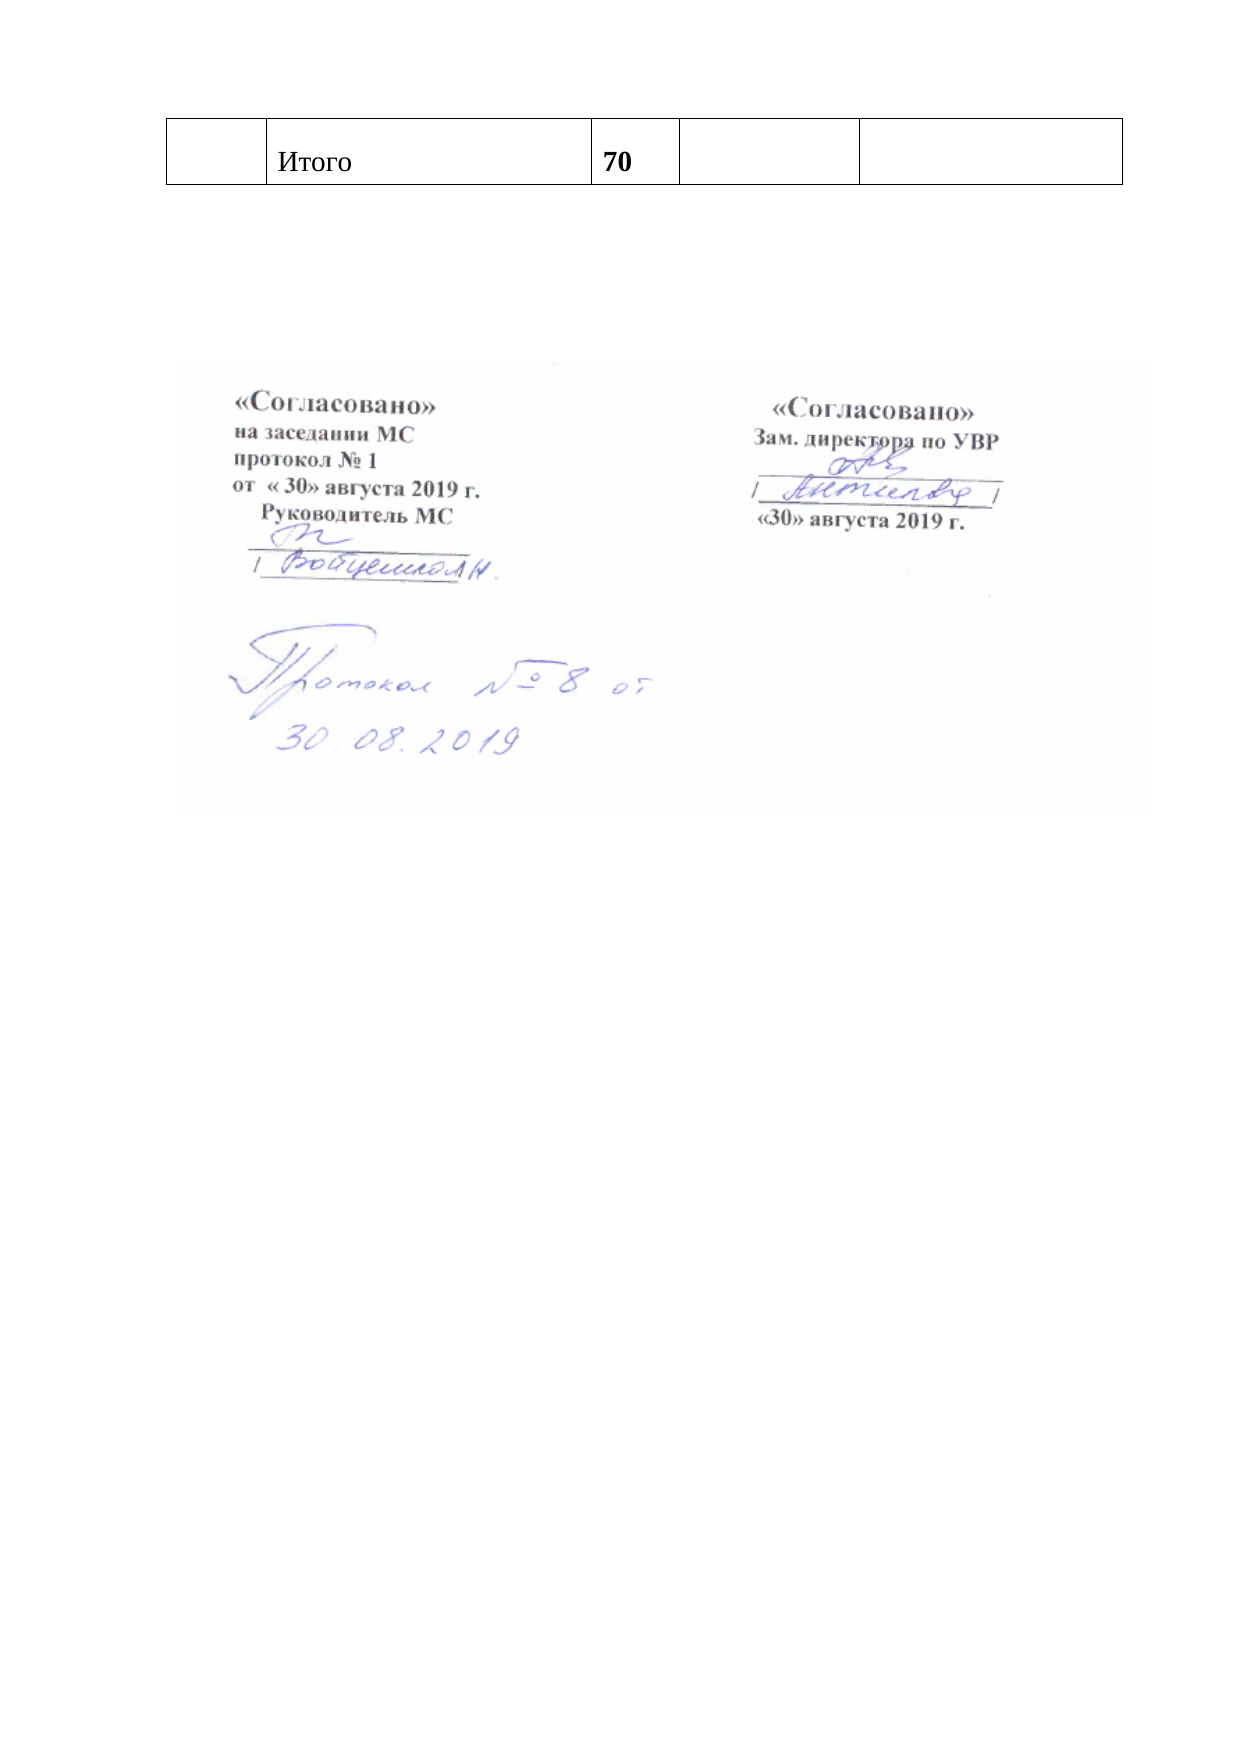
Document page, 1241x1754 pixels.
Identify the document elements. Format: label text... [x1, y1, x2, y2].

table_cell 70 [592, 119, 679, 184]
table_cell [167, 119, 266, 184]
table_cell [680, 119, 859, 184]
table_cell Итого [267, 119, 591, 184]
table_cell [860, 119, 1122, 184]
